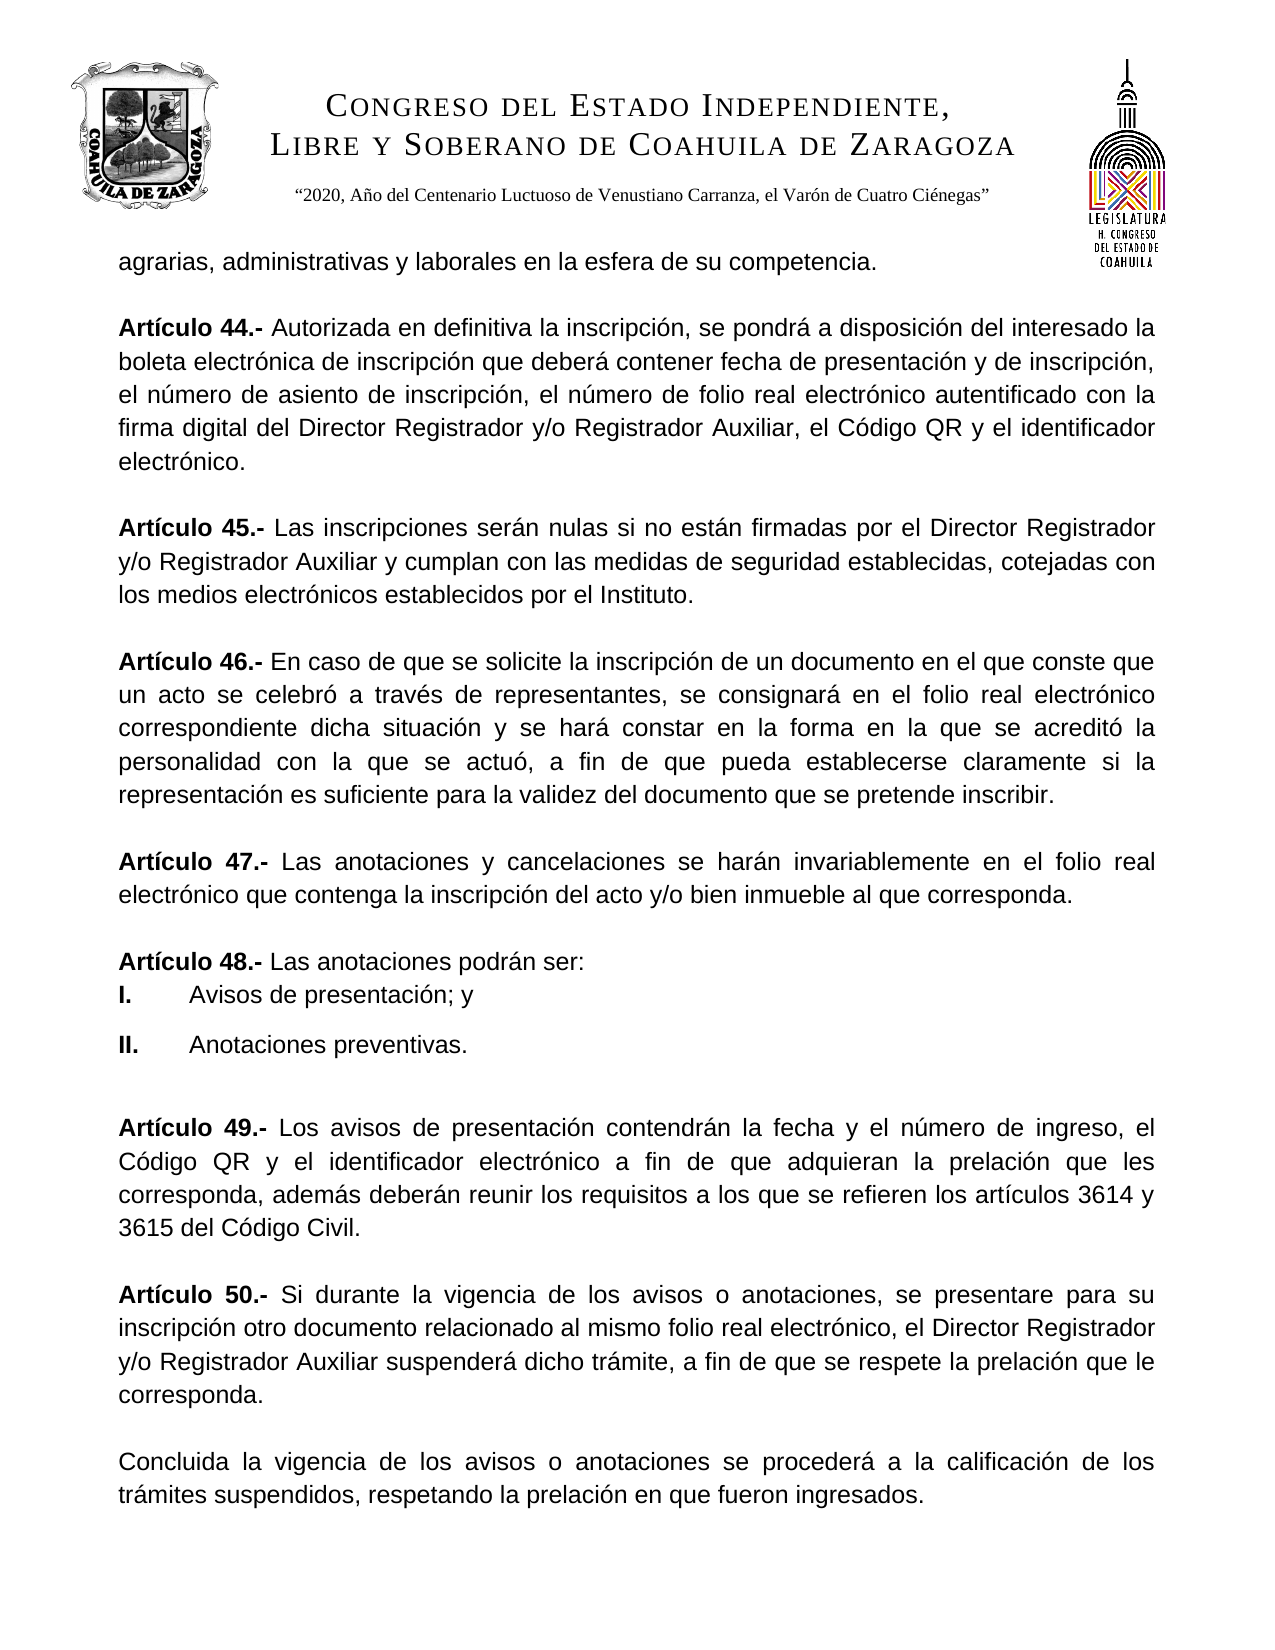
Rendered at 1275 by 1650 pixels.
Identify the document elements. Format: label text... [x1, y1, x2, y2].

text Artículo 44.- Autorizada en definitiva la inscripción, se pondrá a disposición del interesado la boleta electrónica de inscripción que deberá contener fecha de presentación y de inscripción, el número de asiento de inscripción, el número de folio real electrónico autentificado con la firma digital del Director Registrador y/o Registrador Auxiliar, el Código QR y el identificador electrónico. [118, 310, 1157, 477]
text Artículo 46.- En caso de que se solicite la inscripción de un documento en el que conste que un acto se celebró a través de representantes, se consignará en el folio real electrónico correspondiente dicha situación y se hará constar en la forma en la que se acreditó la personalidad con la que se actuó, a fin de que pueda establecerse claramente si la representación es suficiente para la validez del documento que se pretende inscribir. [118, 643, 1157, 810]
text Artículo 47.- Las anotaciones y cancelaciones se harán invariablemente en el folio real electrónico que contenga la inscripción del acto y/o bien inmueble al que corresponda. [118, 843, 1157, 910]
list Avisos de presentación; y [118, 977, 1157, 1010]
list Anotaciones preventivas. [118, 1027, 1157, 1060]
picture [70, 62, 219, 209]
text Artículo 45.- Las inscripciones serán nulas si no están firmadas por el Director Registrador y/o Registrador Auxiliar y cumplan con las medidas de seguridad establecidas, cotejadas con los medios electrónicos establecidos por el Instituto. [118, 510, 1157, 610]
text Concluida la vigencia de los avisos o anotaciones se procederá a la calificación de los trámites suspendidos, respetando la prelación en que fueron ingresados. [118, 1443, 1157, 1510]
picture [1089, 59, 1166, 267]
text Artículo 50.- Si durante la vigencia de los avisos o anotaciones, se presentare para su inscripción otro documento relacionado al mismo folio real electrónico, el Director Registrador y/o Registrador Auxiliar suspenderá dicho trámite, a fin de que se respete la prelación que le corresponda. [118, 1277, 1157, 1410]
text Artículo 48.- Las anotaciones podrán ser: [118, 943, 1157, 977]
text Artículo 49.- Los avisos de presentación contendrán la fecha y el número de ingreso, el Código QR y el identificador electrónico a fin de que adquieran la prelación que les corresponda, además deberán reunir los requisitos a los que se refieren los artículos 3614 y 3615 del Código Civil. [118, 1110, 1157, 1243]
